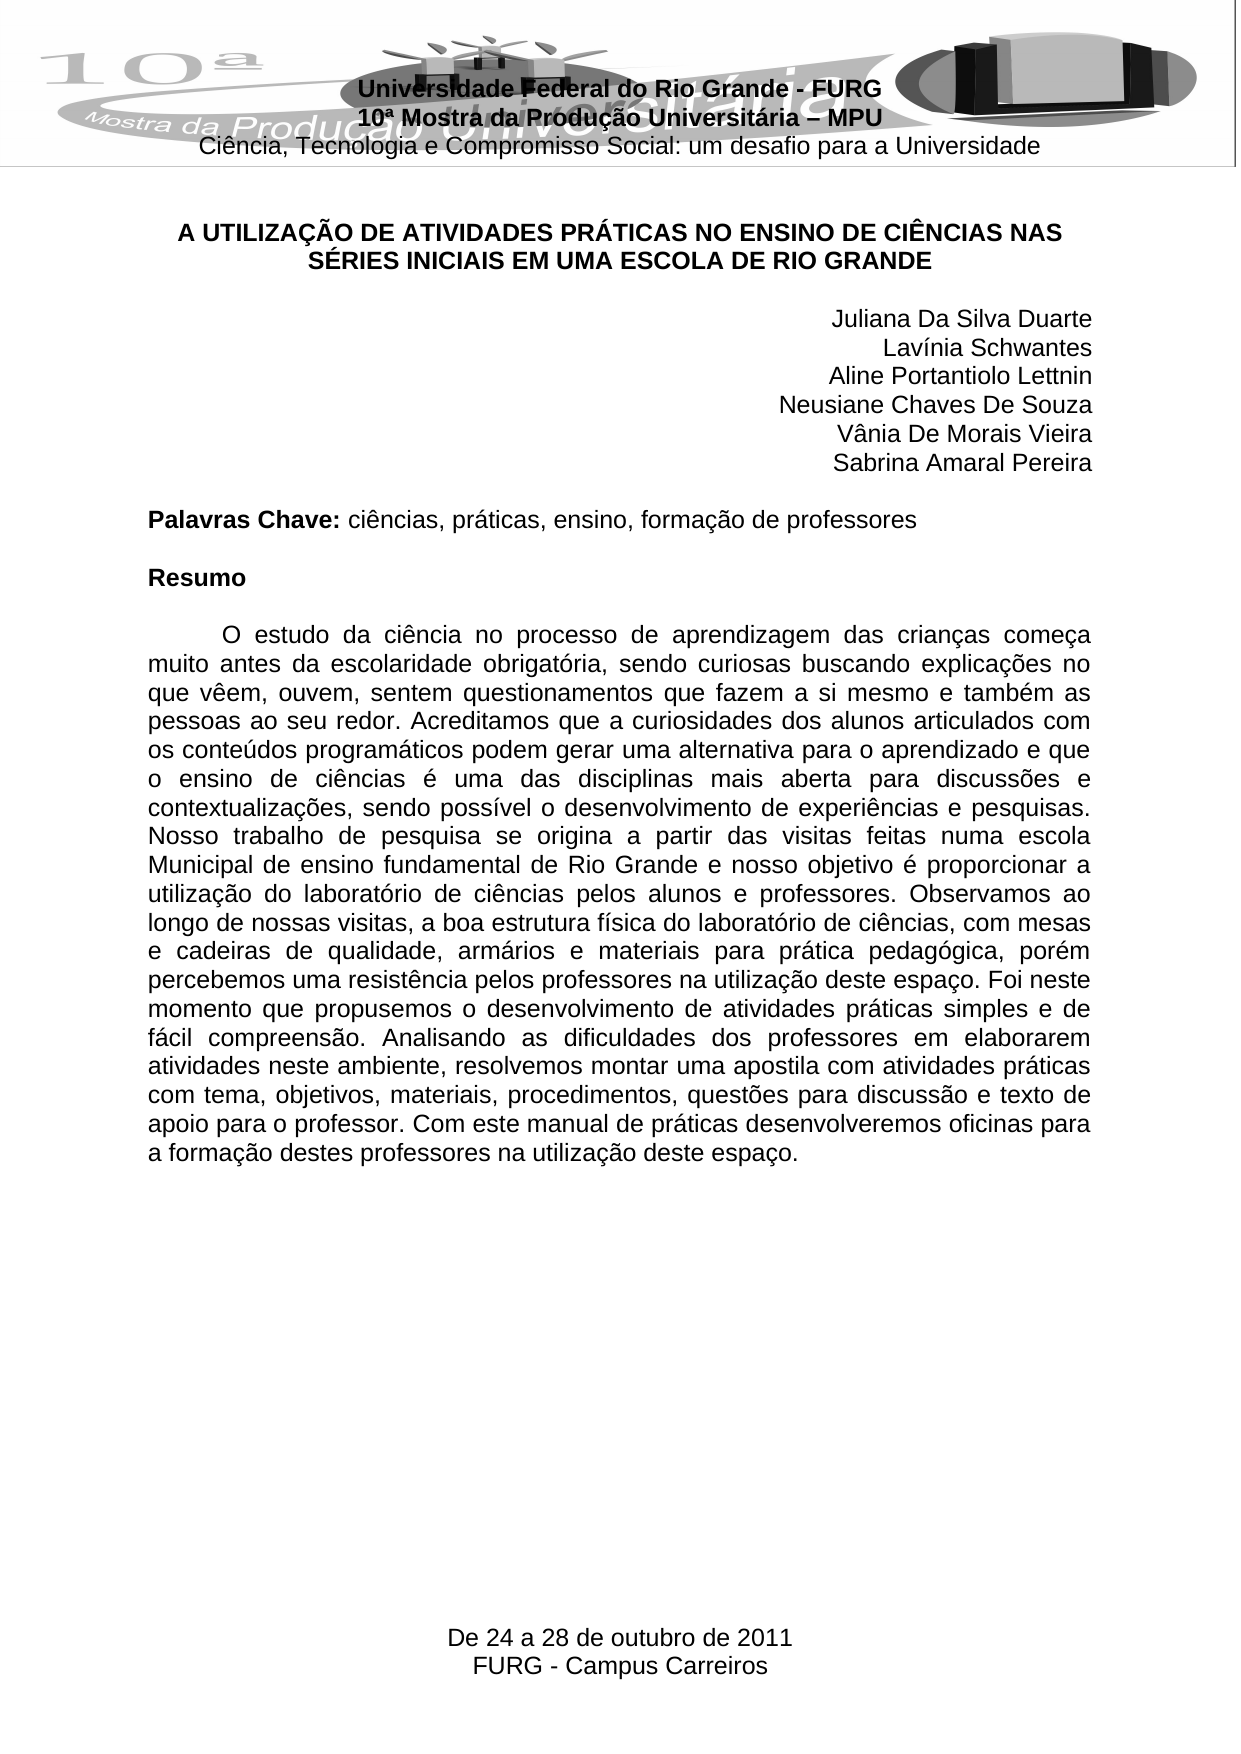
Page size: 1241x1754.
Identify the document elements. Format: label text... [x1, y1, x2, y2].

text Resumo [148, 563, 1092, 591]
text Juliana Da Silva Duarte [148, 304, 1092, 333]
text Aline Portantiolo Lettnin [148, 361, 1092, 390]
text Lavínia Schwantes [148, 333, 1092, 361]
text O estudo da ciência no processo de aprendizagem das crianças começa muito antes da escolaridade obrigatória, sendo curiosas buscando explicações no que vêem, ouvem, sentem questionamentos que fazem a si mesmo e também as pessoas ao seu redor. Acreditamos que a curiosidades dos alunos articulados com os conteúdos programáticos podem gerar uma alternativa para o aprendizado e que o ensino de ciências é uma das disciplinas mais aberta para discussões e contextualizações, sendo possível o desenvolvimento de experiências e pesquisas. Nosso trabalho de pesquisa se origina a partir das visitas feitas numa escola Municipal de ensino fundamental de Rio Grande e nosso objetivo é proporcionar a utilização do laboratório de ciências pelos alunos e professores. Observamos ao longo de nossas visitas, a boa estrutura física do laboratório de ciências, com mesas e cadeiras de qualidade, armários e materiais para prática pedagógica, porém percebemos uma resistência pelos professores na utilização deste espaço. Foi neste momento que propusemos o desenvolvimento de atividades práticas simples e de fácil compreensão. Analisando as dificuldades dos professores em elaborarem atividades neste ambiente, resolvemos montar uma apostila com atividades práticas com tema, objetivos, materiais, procedimentos, questões para discussão e texto de apoio para o professor. Com este manual de práticas desenvolveremos oficinas para a formação destes professores na utilização deste espaço. [148, 620, 1092, 1166]
text A UTILIZAÇÃO DE ATIVIDADES PRÁTICAS NO ENSINO DE CIÊNCIAS NAS SÉRIES INICIAIS EM UMA ESCOLA DE RIO GRANDE [148, 218, 1092, 275]
text Palavras Chave: ciências, práticas, ensino, formação de professores [148, 505, 1092, 534]
text Sabrina Amaral Pereira [148, 448, 1092, 476]
text Vânia De Morais Vieira [148, 419, 1092, 448]
text Neusiane Chaves De Souza [148, 390, 1092, 419]
picture [0, 0, 1236, 167]
